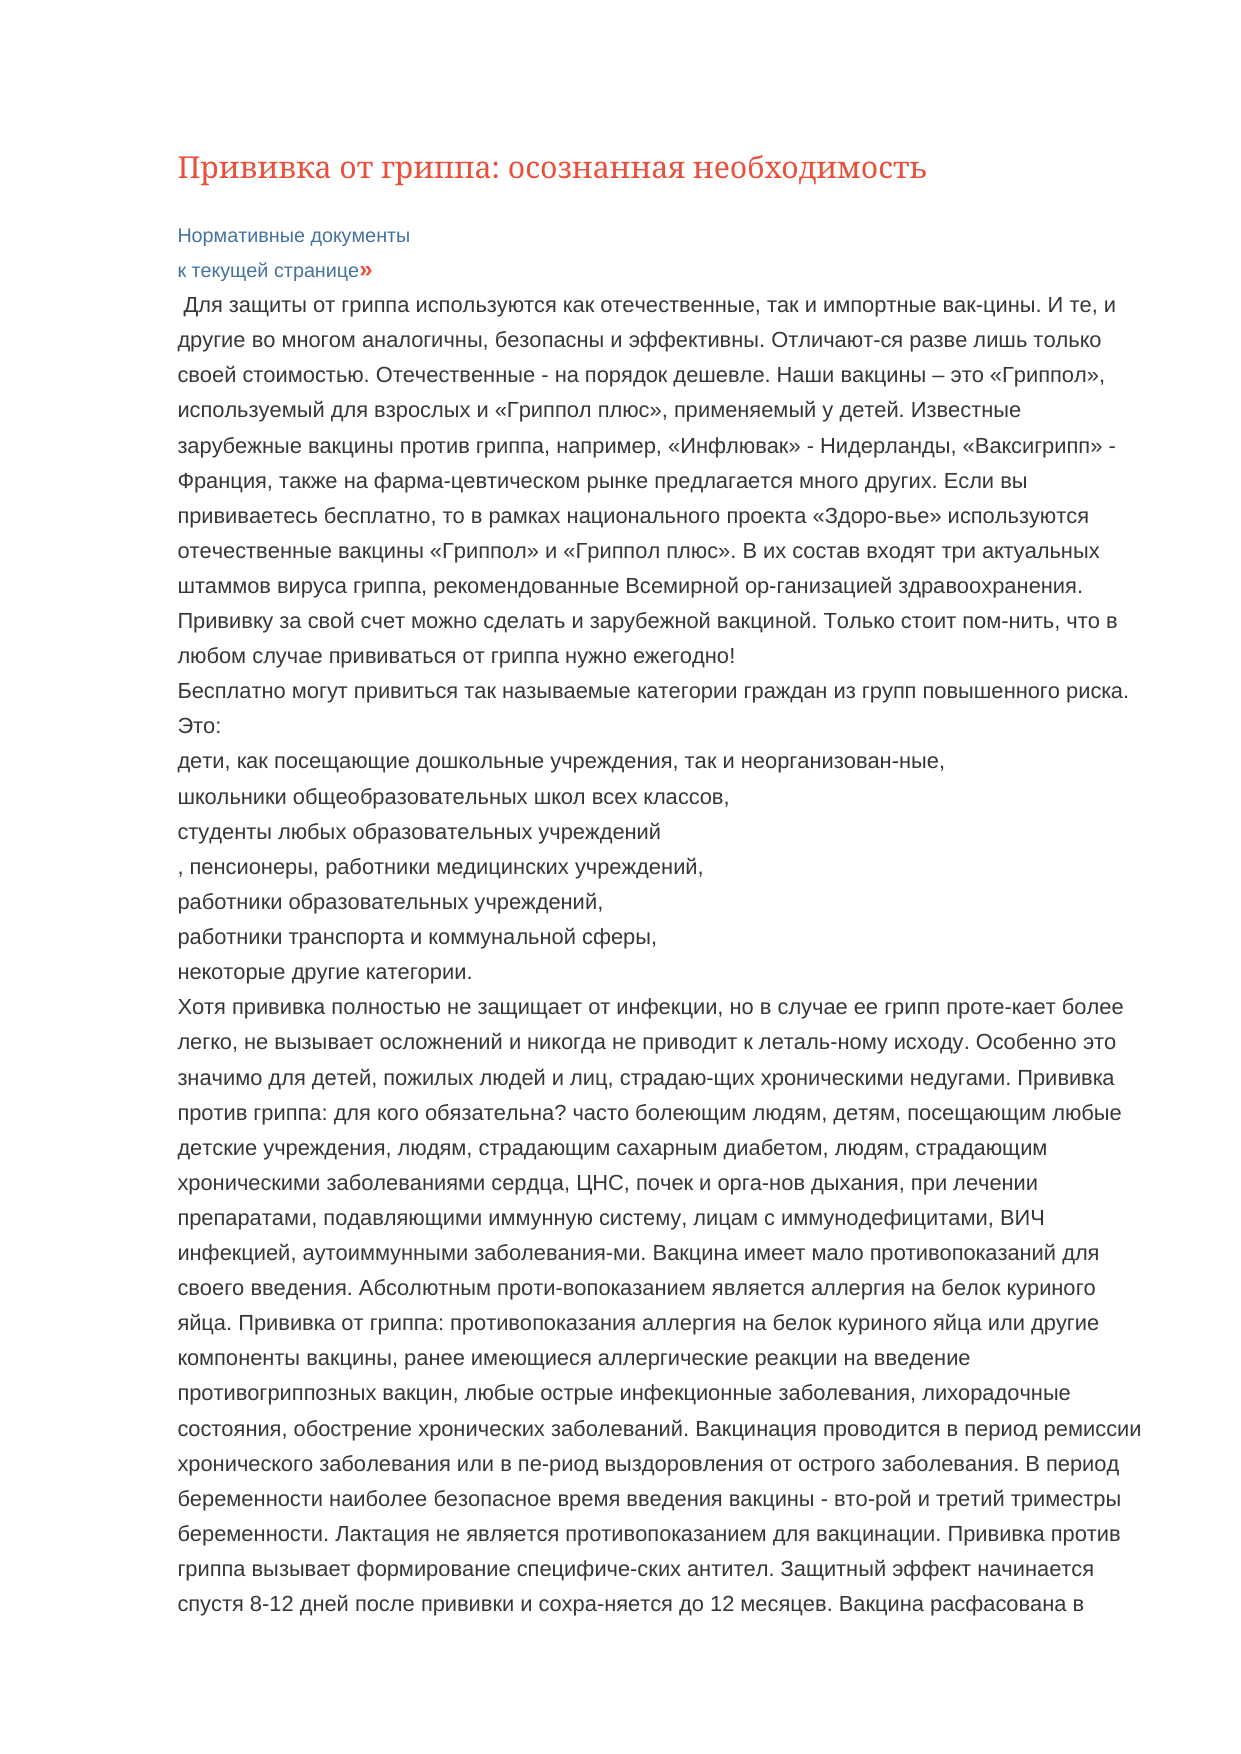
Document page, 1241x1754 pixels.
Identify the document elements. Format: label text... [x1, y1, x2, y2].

text работники образовательных учреждений, [177, 879, 1152, 914]
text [177, 984, 1152, 1616]
text школьники общеобразовательных школ всех классов, [177, 774, 1152, 809]
text Для защиты от гриппа используются как отечественные, так и импортные вак-цины. И те, и другие во многом аналогичны, безопасны и эффективны. Отличают-ся разве лишь только своей стоимостью. Отечественные - на порядок дешевле. Наши вакцины – это «Гриппол», используемый для взрослых и «Гриппол плюс», применяемый у детей. Известные зарубежные вакцины против гриппа, например, «Инфлювак» - Нидерланды, «Ваксигрипп» - Франция, также на фарма-цевтическом рынке предлагается много других. Если вы прививаетесь бесплатно, то в рамках национального проекта «Здоро-вье» используются отечественные вакцины «Гриппол» и «Гриппол плюс». В их состав входят три актуальных штаммов вируса гриппа, рекомендованные Всемирной ор-ганизацией здравоохранения. Прививку за свой счет можно сделать и зарубежной вакциной. Только стоит пом-нить, что в любом случае прививаться от гриппа нужно ежегодно! [177, 282, 1152, 668]
text работники транспорта и коммунальной сферы, [177, 914, 1152, 949]
text , пенсионеры, работники медицинских учреждений, [177, 844, 1152, 879]
text некоторые другие категории. [177, 949, 1152, 984]
text студенты любых образовательных учреждений [177, 809, 1152, 844]
text Прививка от гриппа: осознанная необходимость [177, 143, 1152, 187]
text Бесплатно могут привиться так называемые категории граждан из групп повышенного риска. Это: [177, 668, 1152, 738]
text дети, как посещающие дошкольные учреждения, так и неорганизован-ные, [177, 738, 1152, 774]
text Нормативные документы к текущей странице» [177, 212, 1152, 282]
